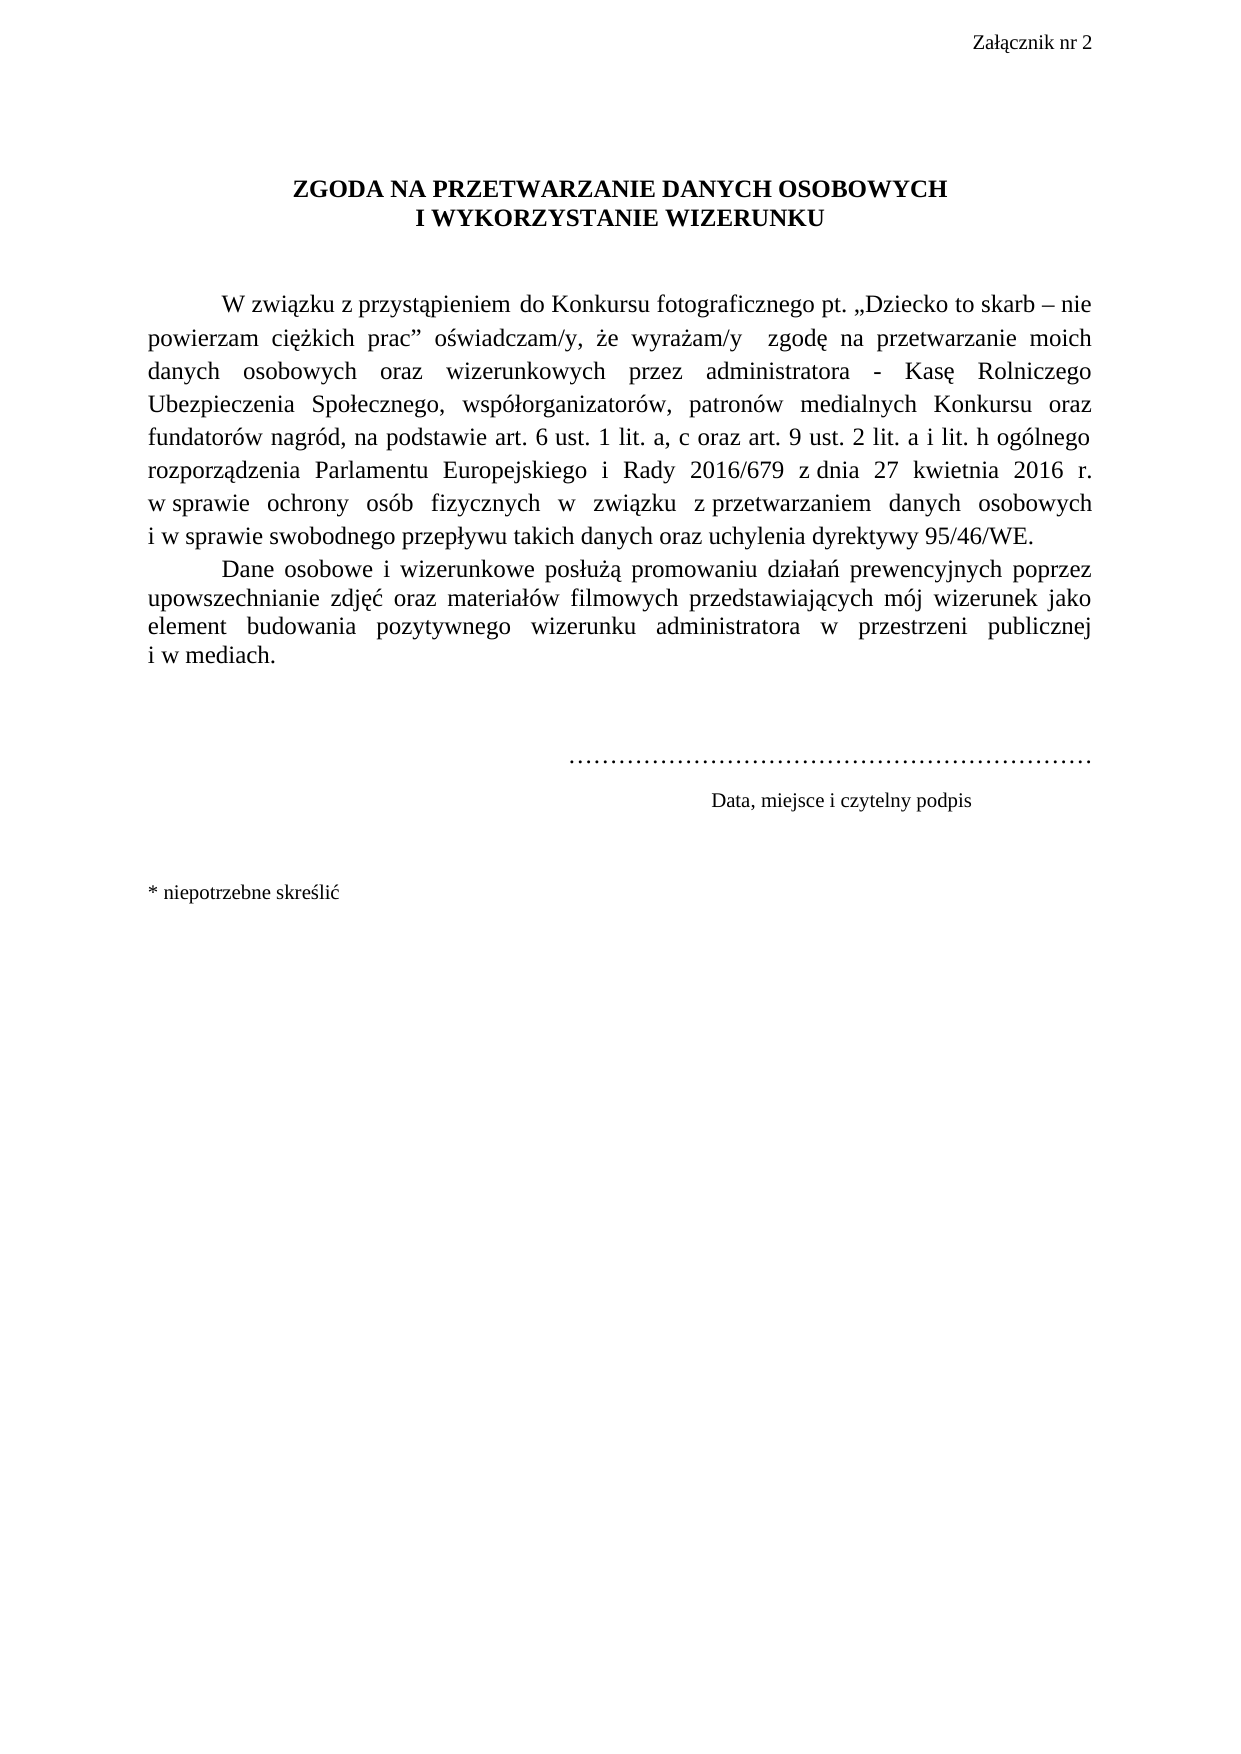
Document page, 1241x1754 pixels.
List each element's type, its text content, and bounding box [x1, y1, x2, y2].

text ZGODA NA PRZETWARZANIE DANYCH OSOBOWYCH [148, 174, 1092, 203]
text I WYKORZYSTANIE WIZERUNKU [148, 203, 1092, 231]
text Data, miejsce i czytelny podpis [590, 792, 1092, 811]
text Załącznik nr 2 [148, 29, 1092, 54]
text ……………………………………………………… [148, 712, 1092, 769]
text Dane osobowe i wizerunkowe posłużą promowaniu działań prewencyjnych poprzez upowszechnianie zdjęć oraz materiałów filmowych przedstawiających mój wizerunek jako element budowania pozytywnego wizerunku administratora w przestrzeni publicznej i w mediach. [148, 554, 1092, 669]
text W związku z przystąpieniem do Konkursu fotograficznego pt. „Dziecko to skarb – nie powierzam ciężkich prac” oświadczam/y, że wyrażam/y zgodę na przetwarzanie moich danych osobowych oraz wizerunkowych przez administratora - Kasę Rolniczego Ubezpieczenia Społecznego, współorganizatorów, patronów medialnych Konkursu oraz fundatorów nagród, na podstawie art. 6 ust. 1 lit. a, c oraz art. 9 ust. 2 lit. a i lit. h ogólnego rozporządzenia Parlamentu Europejskiego i Rady 2016/679 z dnia 27 kwietnia 2016 r. w sprawie ochrony osób fizycznych w związku z przetwarzaniem danych osobowych i w sprawie swobodnego przepływu takich danych oraz uchylenia dyrektywy 95/46/WE. [148, 289, 1092, 549]
text * niepotrzebne skreślić [148, 880, 1092, 904]
